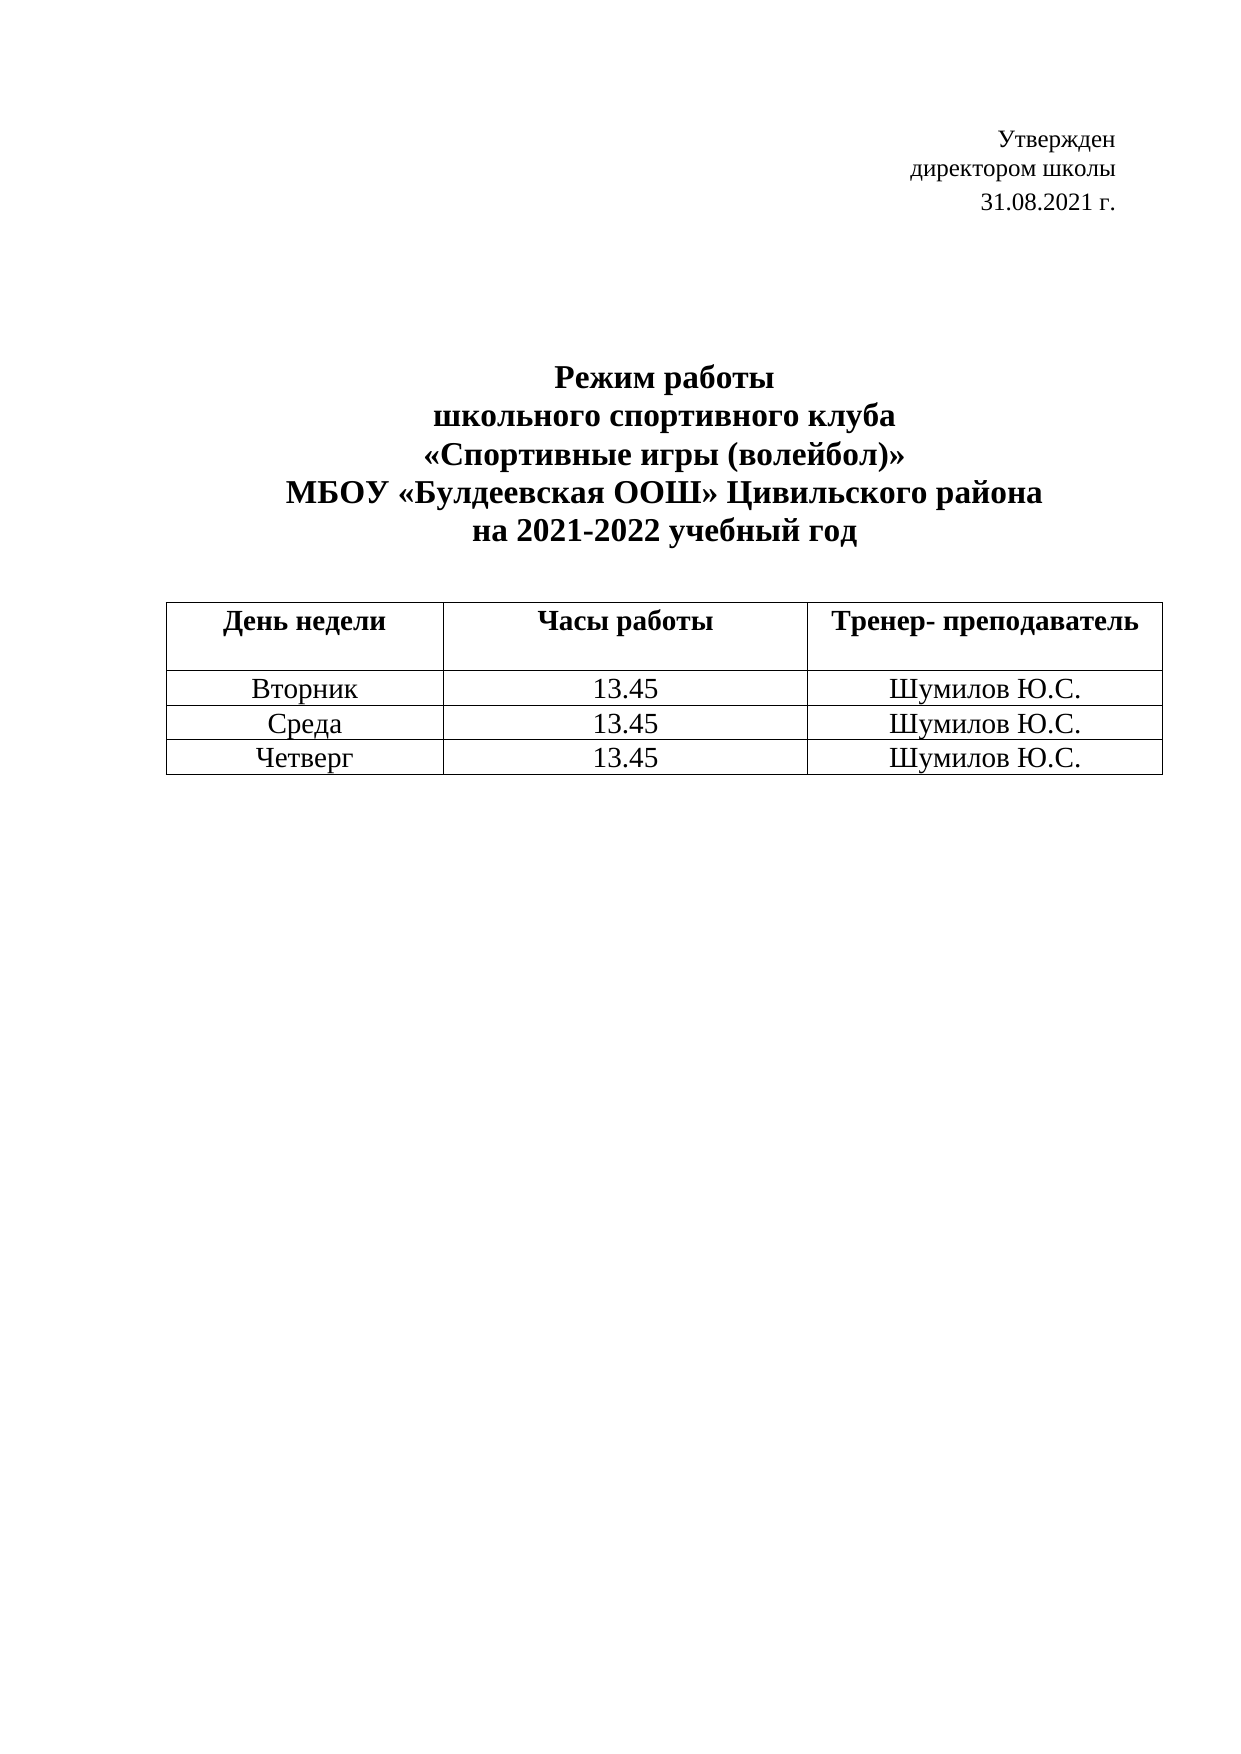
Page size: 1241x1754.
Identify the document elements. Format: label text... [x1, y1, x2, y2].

table_cell 13.45 [444, 740, 807, 774]
text «Спортивные игры (волейбол)» [177, 434, 1152, 472]
text Режим работы [177, 357, 1152, 396]
table_cell Четверг [167, 740, 443, 774]
text на 2021-2022 учебный год [177, 511, 1152, 549]
table_cell Шумилов Ю.С. [808, 740, 1162, 774]
table_header Тренер- преподаватель [808, 603, 1162, 670]
table_cell Шумилов Ю.С. [808, 671, 1162, 705]
table_header Часы работы [444, 603, 807, 670]
table_header День недели [167, 603, 443, 670]
table_cell Среда [167, 706, 443, 739]
table_cell 31.08.2021 г. [206, 188, 1121, 329]
table_cell 13.45 [444, 706, 807, 739]
table_cell Шумилов Ю.С. [808, 706, 1162, 739]
table_cell Вторник [167, 671, 443, 705]
table_cell 13.45 [444, 671, 807, 705]
table_header Утвержден директором школы [206, 118, 1121, 187]
text школьного спортивного клуба [177, 396, 1152, 434]
text МБОУ «Булдеевская ООШ» Цивильского района [177, 472, 1152, 511]
